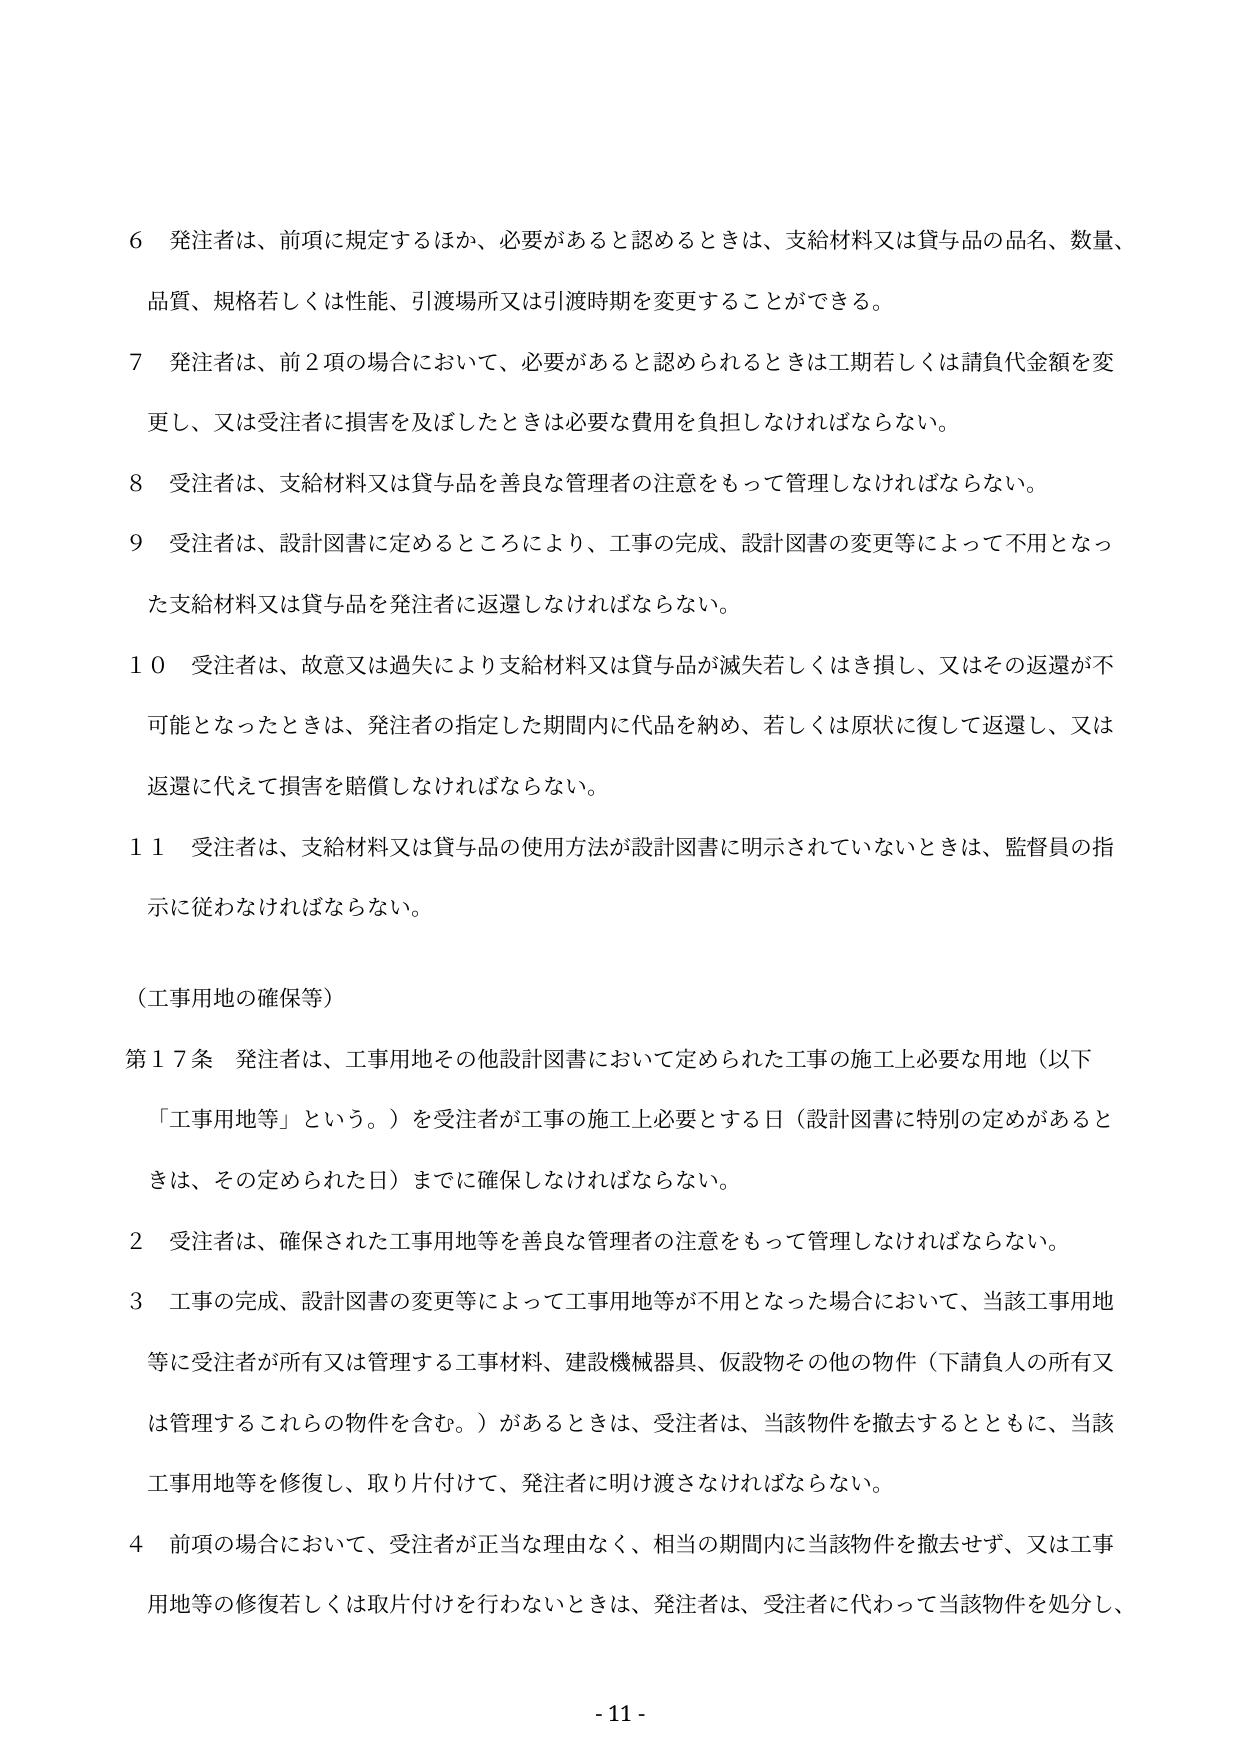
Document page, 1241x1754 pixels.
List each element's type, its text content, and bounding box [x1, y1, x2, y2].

text 第１７条 発注者は、工事用地その他設計図書において定められた工事の施工上必要な用地（以下「工事用地等」という。）を受注者が工事の施工上必要とする日（設計図書に特別の定めがあるときは、その定められた日）までに確保しなければならない。 [126, 1027, 1114, 1209]
text １１ 受注者は、支給材料又は貸与品の使用方法が設計図書に明示されていないときは、監督員の指示に従わなければならない。 [126, 815, 1114, 936]
text １０ 受注者は、故意又は過失により支給材料又は貸与品が滅失若しくはき損し、又はその返還が不可能となったときは、発注者の指定した期間内に代品を納め、若しくは原状に復して返還し、又は返還に代えて損害を賠償しなければならない。 [126, 633, 1114, 815]
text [126, 1512, 1114, 1634]
text （工事用地の確保等） [126, 967, 1114, 1027]
text ８ 受注者は、支給材料又は貸与品を善良な管理者の注意をもって管理しなければならない。 [126, 451, 1114, 512]
text ９ 受注者は、設計図書に定めるところにより、工事の完成、設計図書の変更等によって不用となった支給材料又は貸与品を発注者に返還しなければならない。 [126, 512, 1114, 633]
text ２ 受注者は、確保された工事用地等を善良な管理者の注意をもって管理しなければならない。 [126, 1209, 1114, 1270]
text ７ 発注者は、前２項の場合において、必要があると認められるときは工期若しくは請負代金額を変更し、又は受注者に損害を及ぼしたときは必要な費用を負担しなければならない。 [126, 330, 1114, 451]
text ６ 発注者は、前項に規定するほか、必要があると認めるときは、支給材料又は貸与品の品名、数量、品質、規格若しくは性能、引渡場所又は引渡時期を変更することができる。 [126, 209, 1114, 330]
text ３ 工事の完成、設計図書の変更等によって工事用地等が不用となった場合において、当該工事用地等に受注者が所有又は管理する工事材料、建設機械器具、仮設物その他の物件（下請負人の所有又は管理するこれらの物件を含む。）があるときは、受注者は、当該物件を撤去するとともに、当該工事用地等を修復し、取り片付けて、発注者に明け渡さなければならない。 [126, 1270, 1114, 1512]
